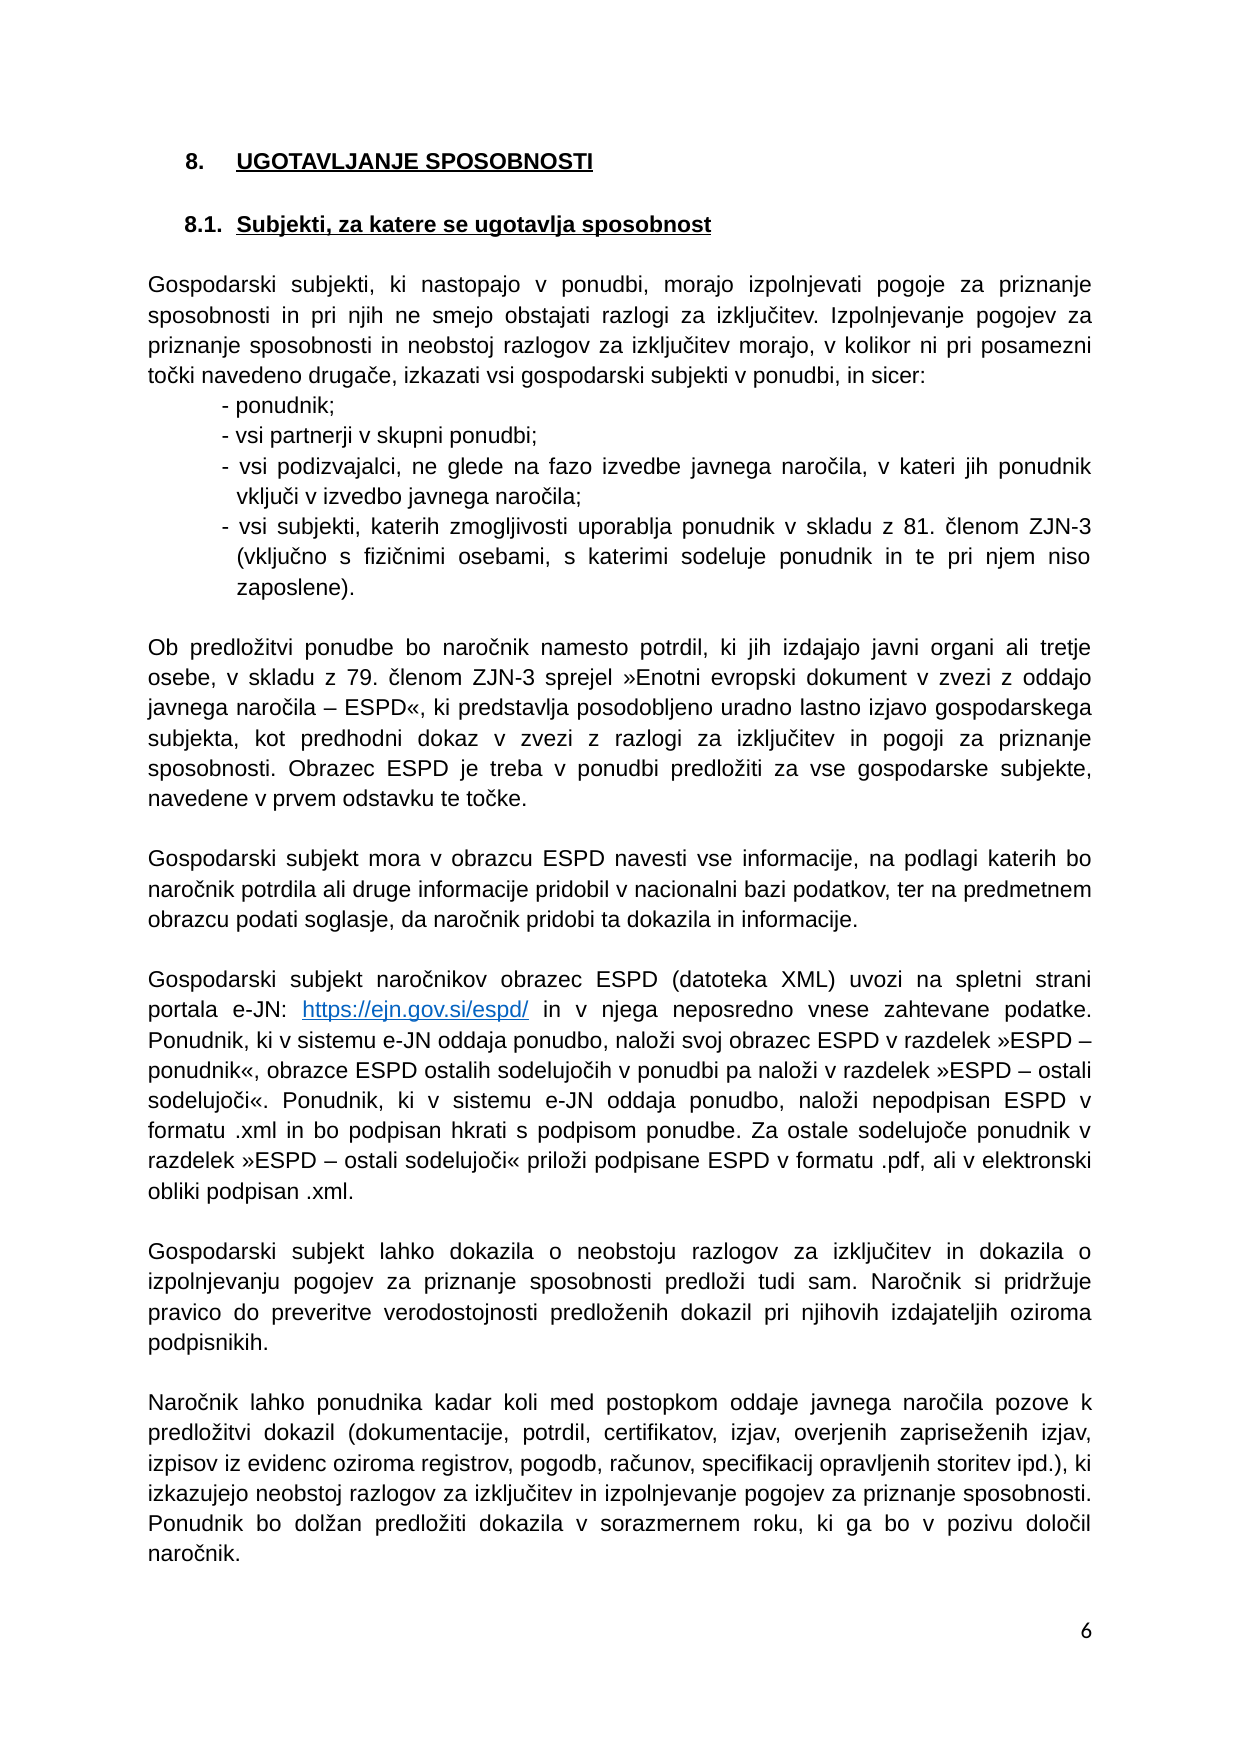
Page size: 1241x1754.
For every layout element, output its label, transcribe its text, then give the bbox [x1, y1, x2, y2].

text Gospodarski subjekt naročnikov obrazec ESPD (datoteka XML) uvozi na spletni strani portala e-JN: https://ejn.gov.si/espd/ in v njega neposredno vnese zahtevane podatke. Ponudnik, ki v sistemu e-JN oddaja ponudbo, naloži svoj obrazec ESPD v razdelek »ESPD – ponudnik«, obrazce ESPD ostalih sodelujočih v ponudbi pa naloži v razdelek »ESPD – ostali sodelujoči«. Ponudnik, ki v sistemu e-JN oddaja ponudbo, naloži nepodpisan ESPD v formatu .xml in bo podpisan hkrati s podpisom ponudbe. Za ostale sodelujoče ponudnik v razdelek »ESPD – ostali sodelujoči« priloži podpisane ESPD v formatu .pdf, ali v elektronski obliki podpisan .xml. [148, 966, 1092, 1204]
text Naročnik lahko ponudnika kadar koli med postopkom oddaje javnega naročila pozove k predložitvi dokazil (dokumentacije, potrdil, certifikatov, izjav, overjenih zapriseženih izjav, izpisov iz evidenc oziroma registrov, pogodb, računov, specifikacij opravljenih storitev ipd.), ki izkazujejo neobstoj razlogov za izključitev in izpolnjevanje pogojev za priznanje sposobnosti. Ponudnik bo dolžan predložiti dokazila v sorazmernem roku, ki ga bo v pozivu določil naročnik. [148, 1389, 1092, 1566]
text - vsi partnerji v skupni ponudbi; [221, 422, 1092, 449]
text Gospodarski subjekti, ki nastopajo v ponudbi, morajo izpolnjevati pogoje za priznanje sposobnosti in pri njih ne smejo obstajati razlogi za izključitev. Izpolnjevanje pogojev za priznanje sposobnosti in neobstoj razlogov za izključitev morajo, v kolikor ni pri posamezni točki navedeno drugače, izkazati vsi gospodarski subjekti v ponudbi, in sicer: [148, 271, 1092, 388]
text - vsi podizvajalci, ne glede na fazo izvedbe javnega naročila, v kateri jih ponudnik vključi v izvedbo javnega naročila; [221, 453, 1092, 509]
text Gospodarski subjekt lahko dokazila o neobstoju razlogov za izključitev in dokazila o izpolnjevanju pogojev za priznanje sposobnosti predloži tudi sam. Naročnik si pridržuje pravico do preveritve verodostojnosti predloženih dokazil pri njihovih izdajateljih oziroma podpisnikih. [148, 1238, 1092, 1355]
text Gospodarski subjekt mora v obrazcu ESPD navesti vse informacije, na podlagi katerih bo naročnik potrdila ali druge informacije pridobil v nacionalni bazi podatkov, ter na predmetnem obrazcu podati soglasje, da naročnik pridobi ta dokazila in informacije. [148, 845, 1092, 932]
text - vsi subjekti, katerih zmogljivosti uporablja ponudnik v skladu z 81. členom ZJN-3 (vključno s fizičnimi osebami, s katerimi sodeluje ponudnik in te pri njem niso zaposlene). [221, 513, 1092, 600]
text Ob predložitvi ponudbe bo naročnik namesto potrdil, ki jih izdajajo javni organi ali tretje osebe, v skladu z 79. členom ZJN-3 sprejel »Enotni evropski dokument v zvezi z oddajo javnega naročila – ESPD«, ki predstavlja posodobljeno uradno lastno izjavo gospodarskega subjekta, kot predhodni dokaz v zvezi z razlogi za izključitev in pogoji za priznanje sposobnosti. Obrazec ESPD je treba v ponudbi predložiti za vse gospodarske subjekte, navedene v prvem odstavku te točke. [148, 634, 1092, 811]
subtitle Subjekti, za katere se ugotavlja sposobnost [184, 211, 1092, 237]
subtitle UGOTAVLJANJE SPOSOBNOSTI [185, 148, 1092, 174]
text - ponudnik; [221, 392, 1092, 418]
